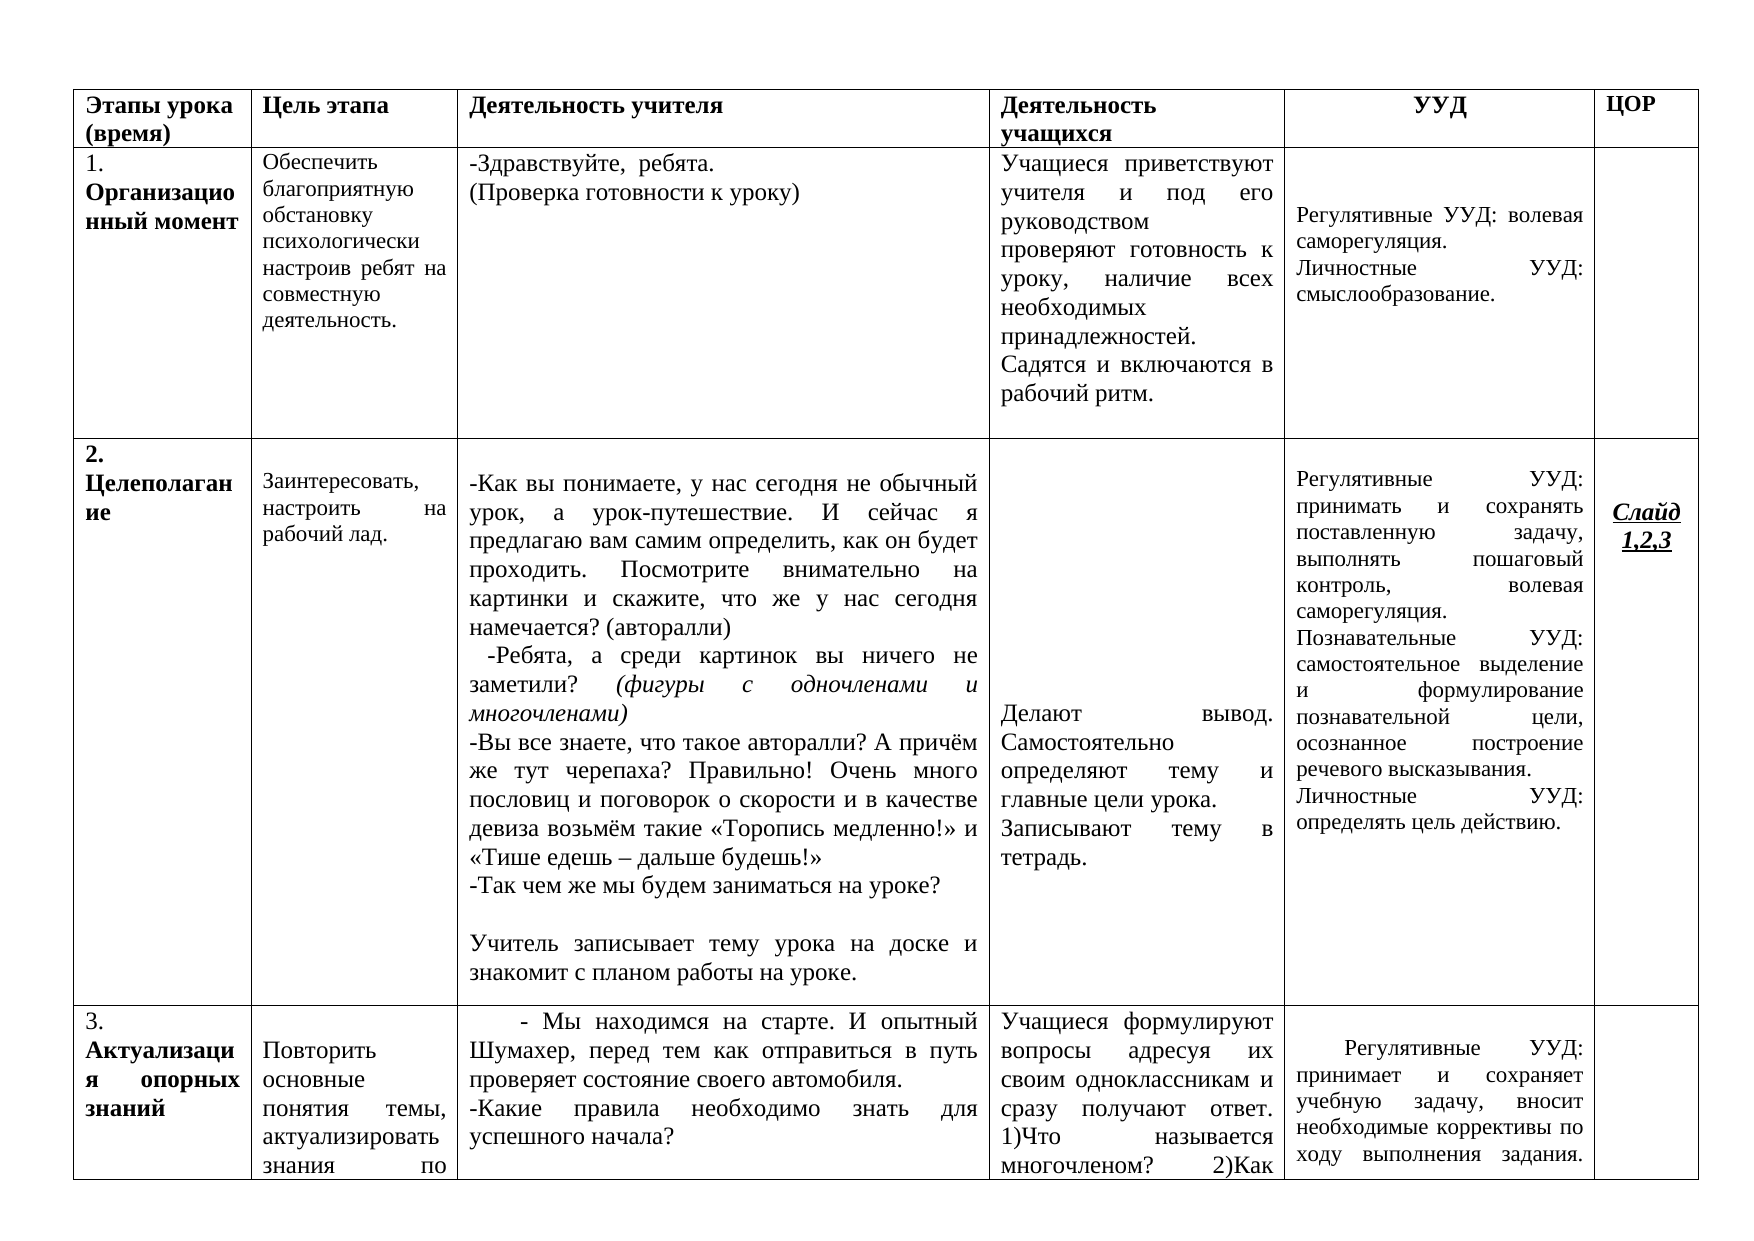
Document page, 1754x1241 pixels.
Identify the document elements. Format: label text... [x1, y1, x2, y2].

table_header Деятельность учащихся [990, 90, 1284, 147]
table_header Этапы урока (время) [74, 90, 251, 147]
table_cell 1. Организационный момент [74, 148, 251, 438]
table_cell Слайд 1,2,3 [1595, 439, 1698, 1005]
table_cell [74, 1006, 251, 1179]
table_header Деятельность учителя [458, 90, 989, 147]
table_cell Заинтересовать, настроить на рабочий лад. [252, 439, 457, 1005]
table_cell Учащиеся приветствуют учителя и под его руководством проверяют готовность к уроку, наличие всех необходимых принадлежностей. Садятся и включаются в рабочий ритм. [990, 148, 1284, 438]
table_cell Обеспечить благоприятную обстановку психологически настроив ребят на совместную деятельность. [252, 148, 457, 438]
table_cell Регулятивные УУД: волевая саморегуляция. Личностные УУД: смыслообразование. [1285, 148, 1594, 438]
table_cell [990, 1006, 1284, 1179]
table_cell Делают вывод. Самостоятельно определяют тему и главные цели урока. Записывают тему в тетрадь. [990, 439, 1284, 1005]
table_header Цель этапа [252, 90, 457, 147]
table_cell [1285, 1006, 1594, 1179]
table_header ЦОР [1595, 90, 1698, 147]
table_cell -Как вы понимаете, у нас сегодня не обычный урок, а урок-путешествие. И сейчас я предлагаю вам самим определить, как он будет проходить. Посмотрите внимательно на картинки и скажите, что же у нас сегодня намечается? (авторалли) -Ребята, а среди картинок вы ничего не заметили? (фигуры с одночленами и многочленами) -Вы все знаете, что такое авторалли? А причём же тут черепаха? Правильно! Очень много пословиц и поговорок о скорости и в качестве девиза возьмём такие «Торопись медленно!» и «Тише едешь – дальше будешь!» -Так чем же мы будем заниматься на уроке? Учитель записывает тему урока на доске и знакомит с планом работы на уроке. [458, 439, 989, 1005]
table_cell [1595, 1006, 1698, 1179]
table_cell -Здравствуйте, ребята. (Проверка готовности к уроку) [458, 148, 989, 438]
table_cell [1595, 148, 1698, 438]
table_cell 2. Целеполагание [74, 439, 251, 1005]
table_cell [252, 1006, 457, 1179]
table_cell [458, 1006, 989, 1179]
table_cell Регулятивные УУД: принимать и сохранять поставленную задачу, выполнять пошаговый контроль, волевая саморегуляция. Познавательные УУД: самостоятельное выделение и формулирование познавательной цели, осознанное построение речевого высказывания. Личностные УУД: определять цель действию. [1285, 439, 1594, 1005]
table_header УУД [1285, 90, 1594, 147]
